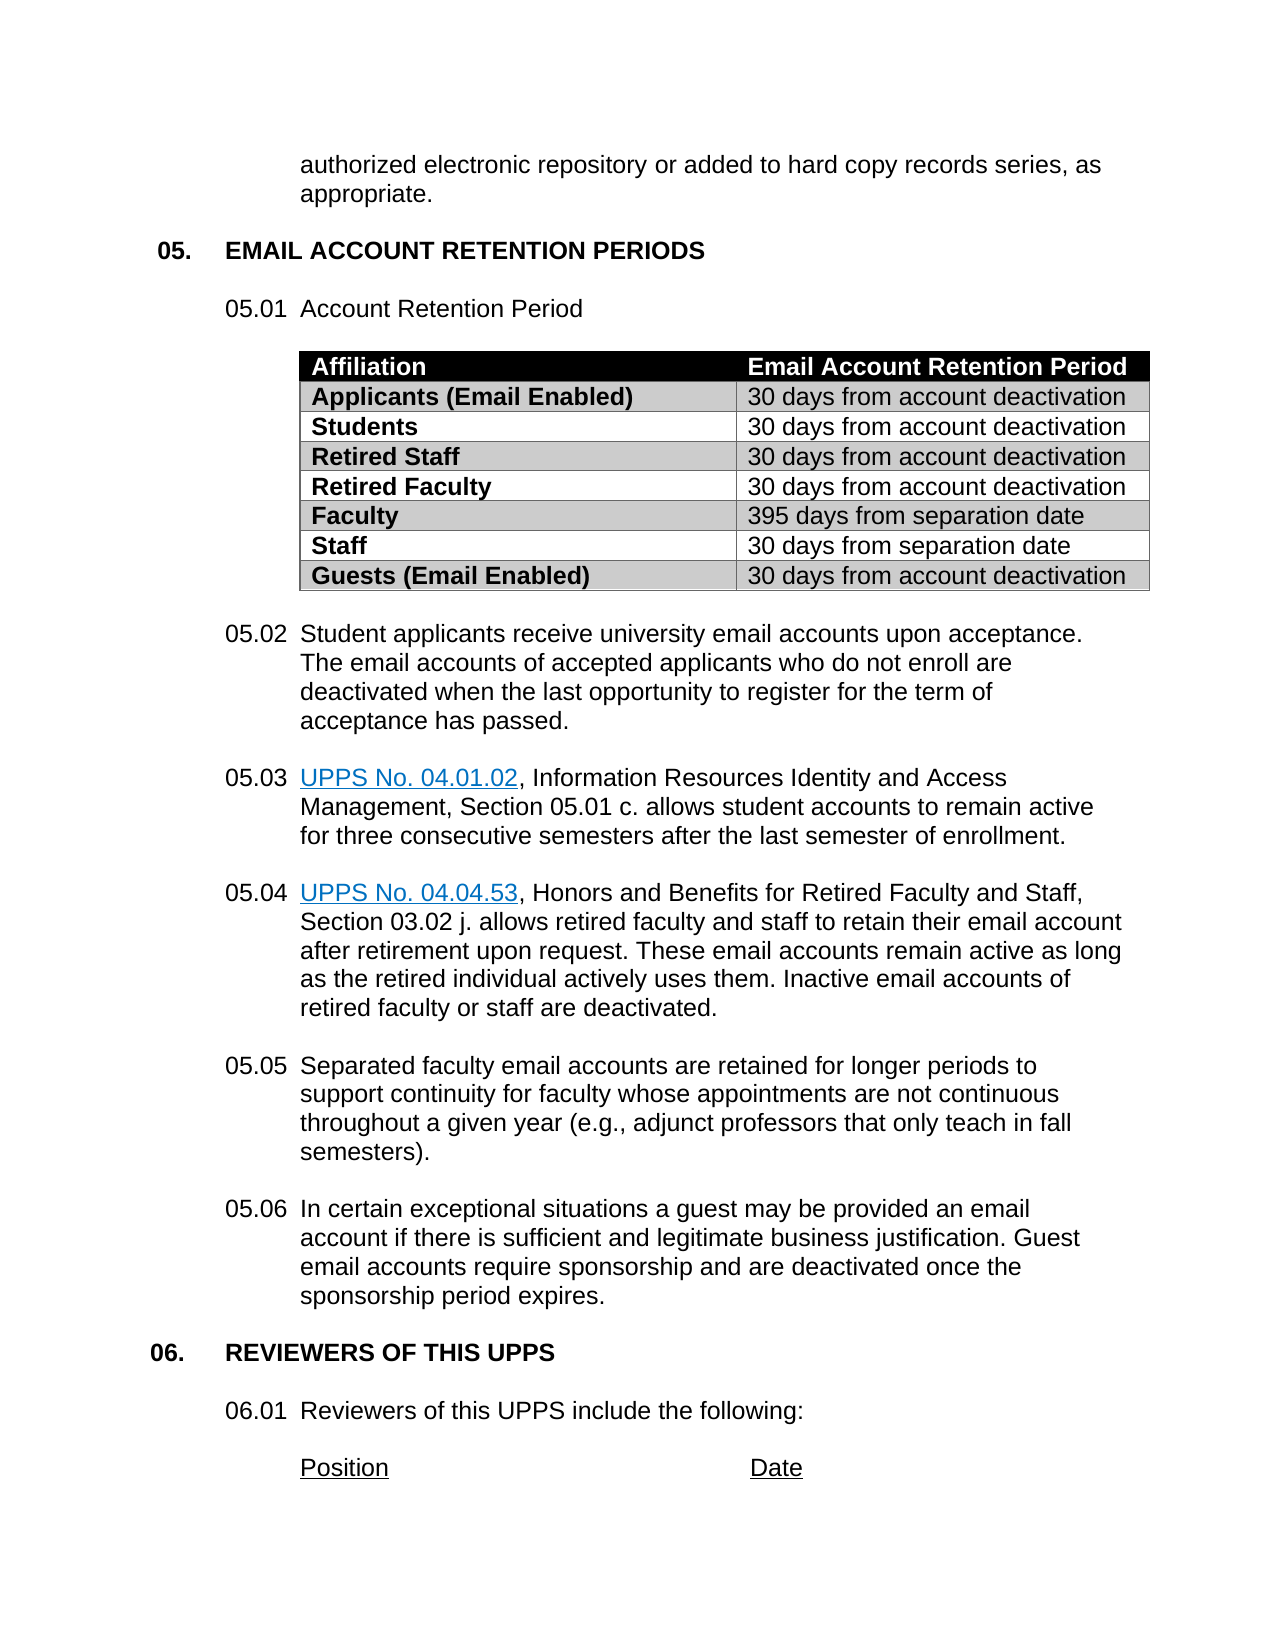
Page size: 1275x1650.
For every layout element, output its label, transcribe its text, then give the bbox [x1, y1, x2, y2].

text 05.03 UPPS No. 04.01.02, Information Resources Identity and Access Management, Section 05.01 c. allows student accounts to remain active for three consecutive semesters after the last semester of enrollment. [225, 763, 1125, 849]
text 06. REVIEWERS OF THIS UPPS [150, 1338, 1125, 1367]
table_cell 30 days from account deactivation [737, 471, 1149, 500]
text 05.04 UPPS No. 04.04.53, Honors and Benefits for Retired Faculty and Staff, Section 03.02 j. allows retired faculty and staff to retain their email account after retirement upon request. These email accounts remain active as long as the retired individual actively uses them. Inactive email accounts of retired faculty or staff are deactivated. [225, 878, 1125, 1022]
table_cell Guests (Email Enabled) [301, 561, 736, 589]
table_cell Retired Staff [301, 442, 736, 470]
table_cell Applicants (Email Enabled) [301, 382, 736, 411]
table_header Affiliation [301, 352, 736, 381]
table_cell Staff [301, 531, 736, 560]
text 06.01 Reviewers of this UPPS include the following: [225, 1396, 1125, 1424]
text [225, 150, 1125, 207]
table_cell 395 days from separation date [737, 501, 1149, 530]
table_cell 30 days from account deactivation [737, 382, 1149, 411]
text Position Date [300, 1453, 1125, 1482]
text 05.06 In certain exceptional situations a guest may be provided an email account if there is sufficient and legitimate business justification. Guest email accounts require sponsorship and are deactivated once the sponsorship period expires. [225, 1194, 1125, 1309]
table_cell 30 days from account deactivation [737, 561, 1149, 589]
table_cell 30 days from account deactivation [737, 412, 1149, 441]
table_header Email Account Retention Period [737, 352, 1149, 381]
text 05.02 Student applicants receive university email accounts upon acceptance. The email accounts of accepted applicants who do not enroll are deactivated when the last opportunity to register for the term of acceptance has passed. [225, 619, 1125, 734]
table_cell Retired Faculty [301, 471, 736, 500]
table_cell 30 days from separation date [737, 531, 1149, 560]
text 05.05 Separated faculty email accounts are retained for longer periods to support continuity for faculty whose appointments are not continuous throughout a given year (e.g., adjunct professors that only teach in fall semesters). [225, 1051, 1125, 1166]
text 05. EMAIL ACCOUNT RETENTION PERIODS [150, 236, 1125, 265]
table_cell 30 days from account deactivation [737, 442, 1149, 470]
text 05.01 Account Retention Period [225, 294, 1125, 322]
table_cell Students [301, 412, 736, 441]
table_cell Faculty [301, 501, 736, 530]
